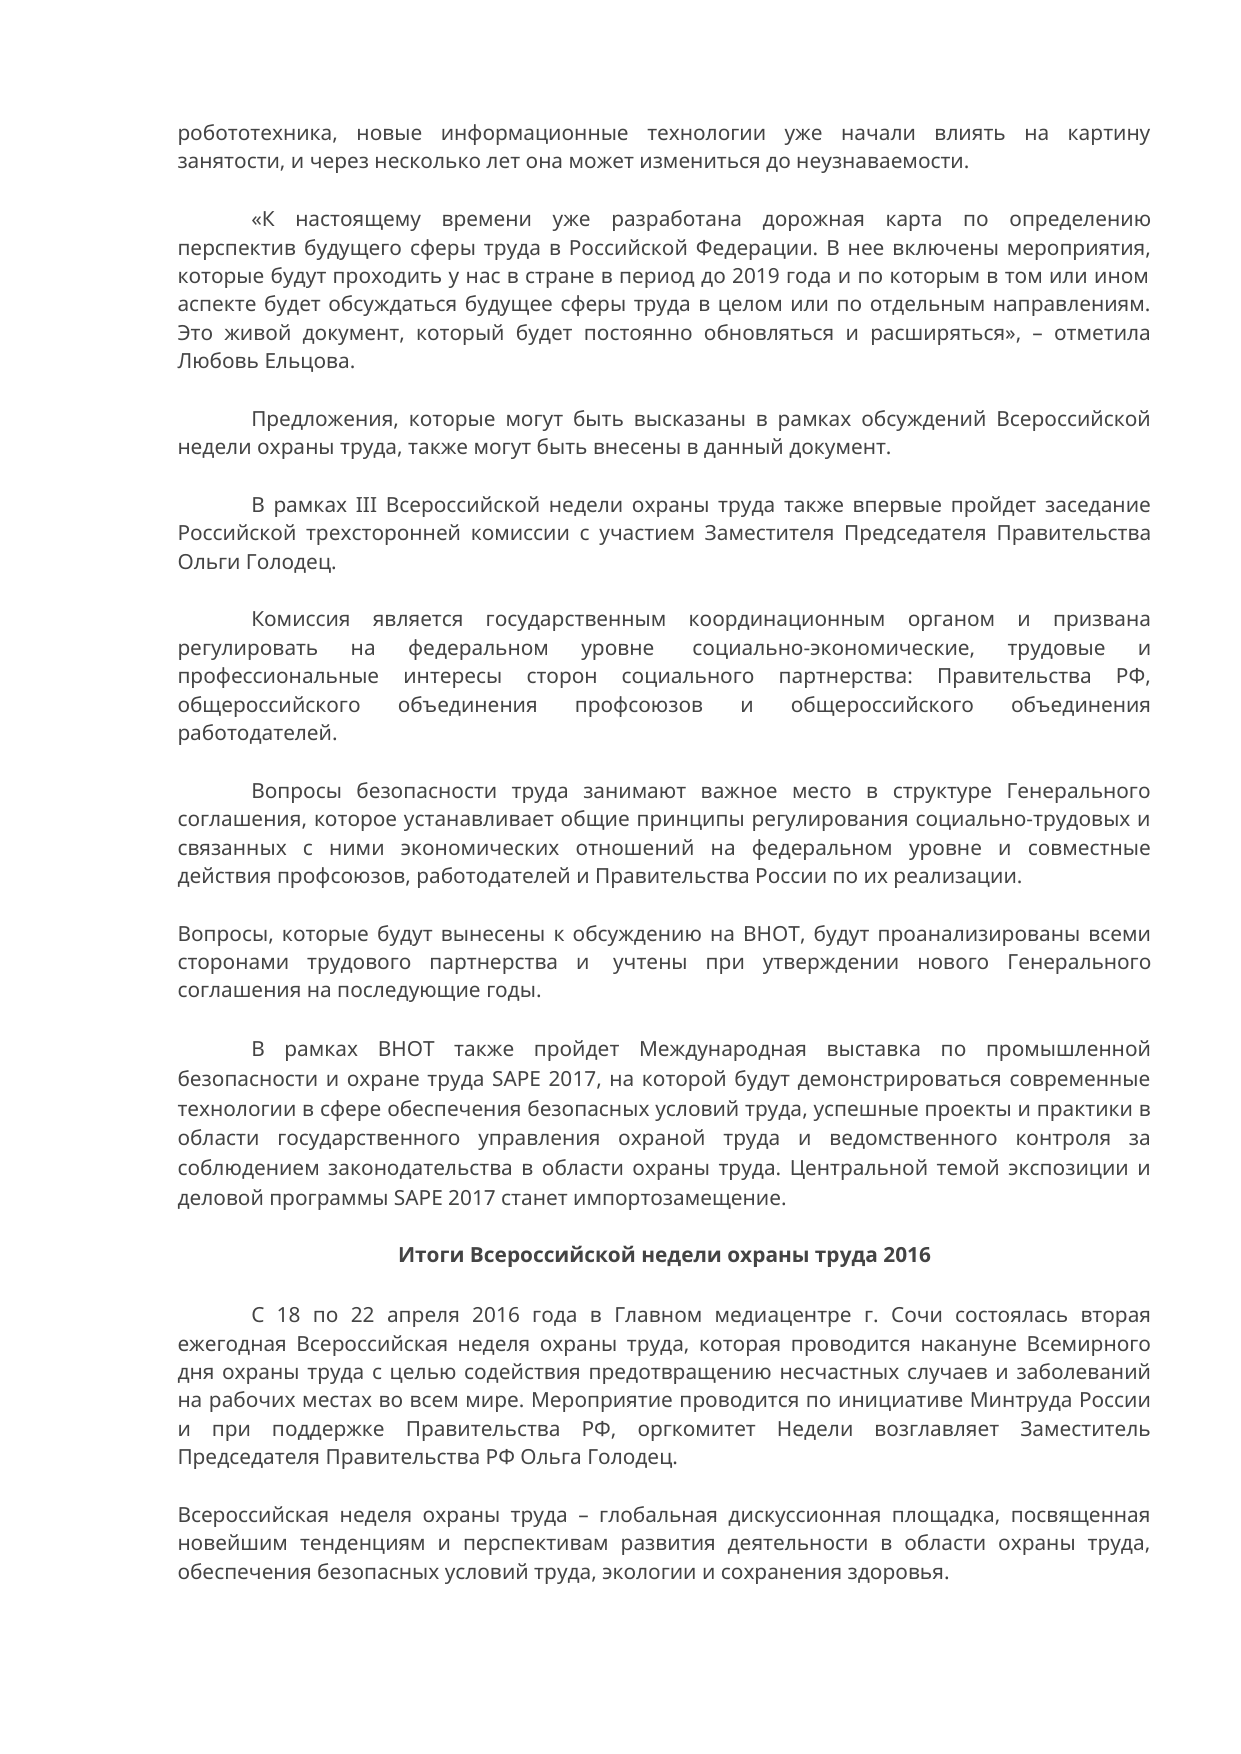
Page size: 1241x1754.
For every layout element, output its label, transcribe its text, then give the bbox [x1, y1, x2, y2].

text «К настоящему времени уже разработана дорожная карта по определению перспектив будущего сферы труда в Российской Федерации. В нее включены мероприятия, которые будут проходить у нас в стране в период до 2019 года и по которым в том или ином аспекте будет обсуждаться будущее сферы труда в целом или по отдельным направлениям. Это живой документ, который будет постоянно обновляться и расширяться», – отметила Любовь Ельцова. [177, 204, 1152, 375]
text В рамках III Всероссийской недели охраны труда также впервые пройдет заседание Российской трехсторонней комиссии с участием Заместителя Председателя Правительства Ольги Голодец. [177, 490, 1152, 575]
text В рамках ВНОТ также пройдет Международная выставка по промышленной безопасности и охране труда SAPE 2017, на которой будут демонстрироваться современные технологии в сфере обеспечения безопасных условий труда, успешные проекты и практики в области государственного управления охраной труда и ведомственного контроля за соблюдением законодательства в области охраны труда. Центральной темой экспозиции и деловой программы SAPE 2017 станет импортозамещение. [177, 1033, 1152, 1064]
text Предложения, которые могут быть высказаны в рамках обсуждений Всероссийской недели охраны труда, также могут быть внесены в данный документ. [177, 404, 1152, 461]
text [177, 118, 1152, 175]
text Вопросы, которые будут вынесены к обсуждению на ВНОТ, будут проанализированы всеми сторонами трудового партнерства и учтены при утверждении нового Генерального соглашения на последующие годы. [177, 919, 1152, 1004]
text Итоги Всероссийской недели охраны труда 2016 [177, 1241, 1152, 1269]
text В рамках ВНОТ также пройдет Международная выставка по промышленной безопасности и охране труда SAPE 2017, на которой будут демонстрироваться современные технологии в сфере обеспечения безопасных условий труда, успешные проекты и практики в области государственного управления охраной труда и ведомственного контроля за соблюдением законодательства в области охраны труда. Центральной темой экспозиции и деловой программы SAPE 2017 станет импортозамещение. [177, 1182, 1152, 1211]
text Комиссия является государственным координационным органом и призвана регулировать на федеральном уровне социально-экономические, трудовые и профессиональные интересы сторон социального партнерства: Правительства РФ, общероссийского объединения профсоюзов и общероссийского объединения работодателей. [177, 604, 1152, 747]
text Всероссийская неделя охраны труда – глобальная дискуссионная площадка, посвященная новейшим тенденциям и перспективам развития деятельности в области охраны труда, обеспечения безопасных условий труда, экологии и сохранения здоровья. [177, 1500, 1152, 1585]
text Вопросы безопасности труда занимают важное место в структуре Генерального соглашения, которое устанавливает общие принципы регулирования социально-трудовых и связанных с ними экономических отношений на федеральном уровне и совместные действия профсоюзов, работодателей и Правительства России по их реализации. [177, 776, 1152, 889]
text С 18 по 22 апреля 2016 года в Главном медиацентре г. Сочи состоялась вторая ежегодная Всероссийская неделя охраны труда, которая проводится накануне Всемирного дня охраны труда с целью содействия предотвращению несчастных случаев и заболеваний на рабочих местах во всем мире. Мероприятие проводится по инициативе Минтруда России и при поддержке Правительства РФ, оргкомитет Недели возглавляет Заместитель Председателя Правительства РФ Ольга Голодец. [177, 1300, 1152, 1471]
